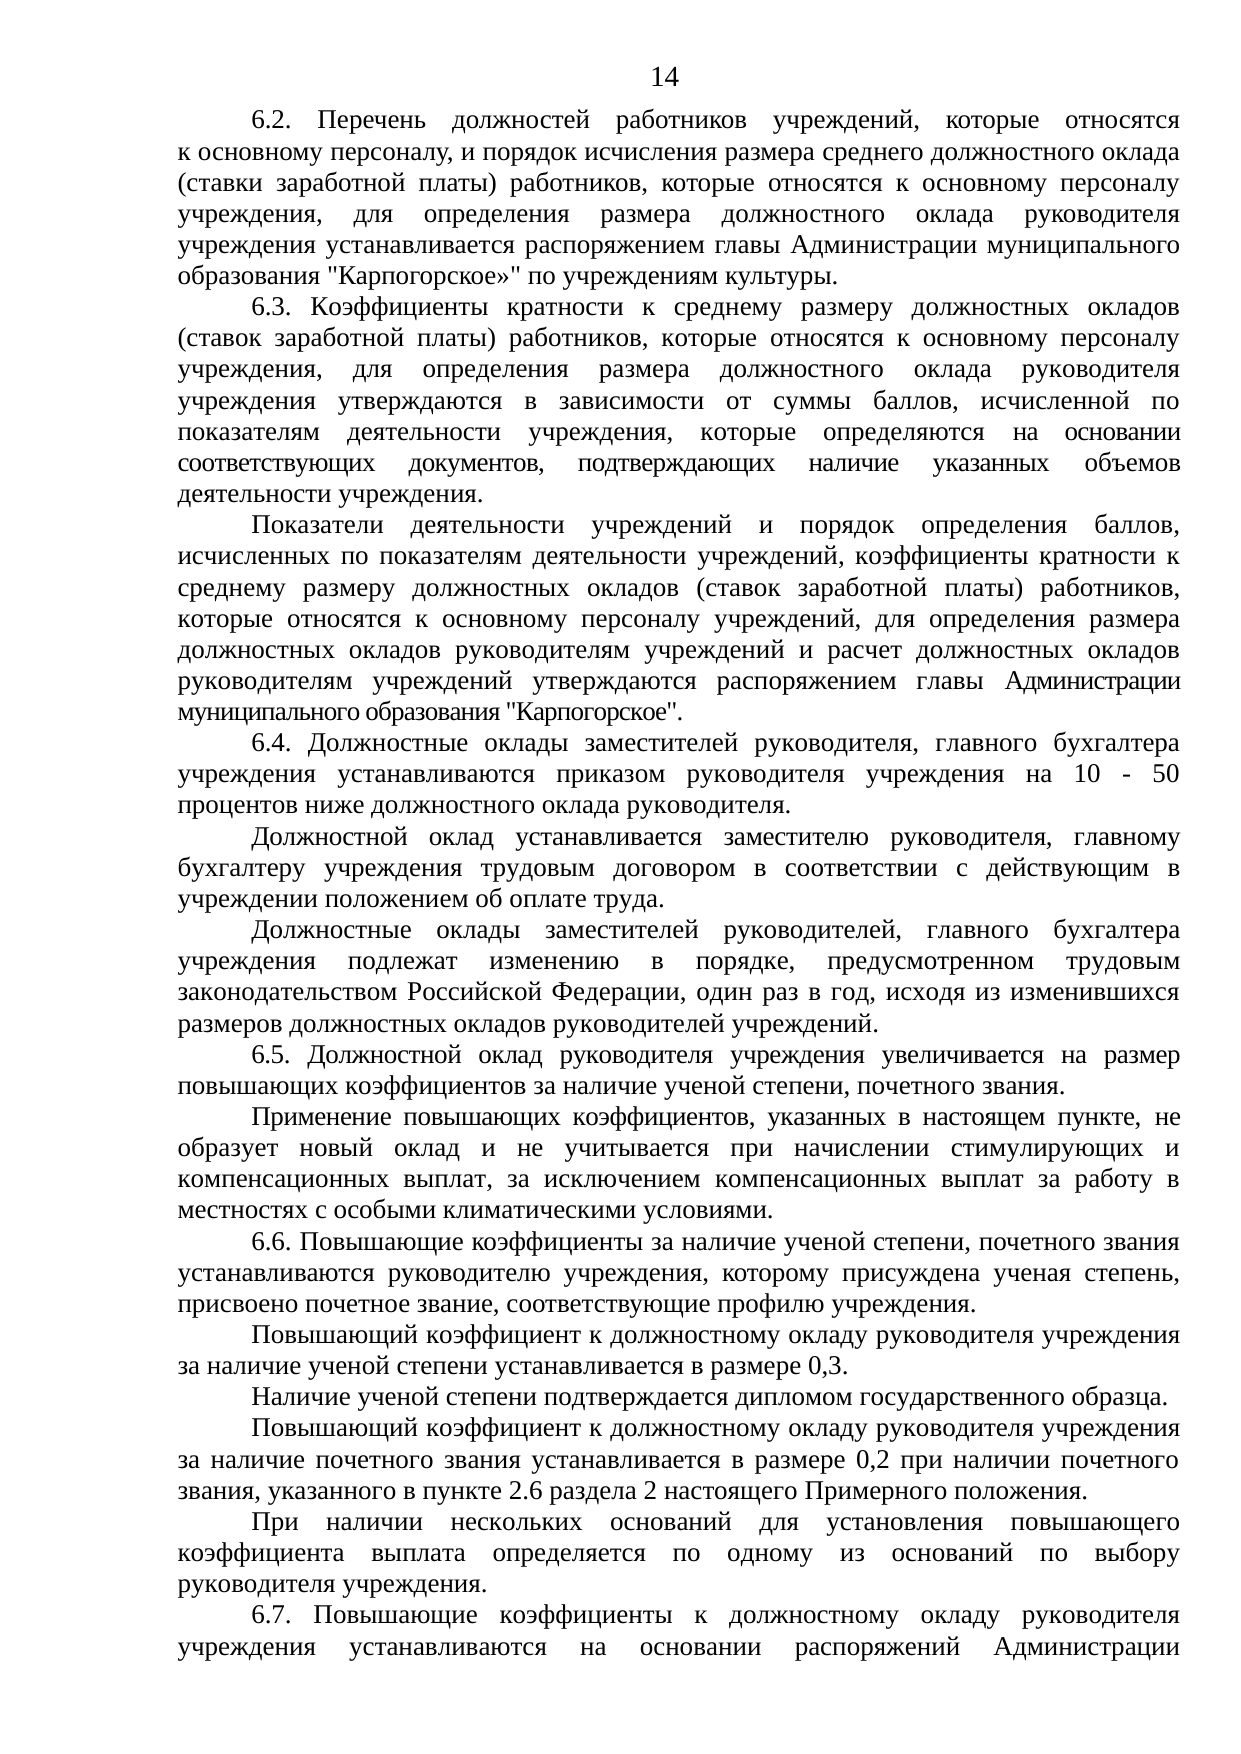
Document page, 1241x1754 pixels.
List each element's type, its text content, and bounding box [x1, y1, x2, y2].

text Применение повышающих коэффициентов, указанных в настоящем пункте, не образует новый оклад и не учитывается при начислении стимулирующих и компенсационных выплат, за исключением компенсационных выплат за работу в местностях с особыми климатическими условиями. [177, 1100, 1181, 1225]
text 6.2. Перечень должностей работников учреждений, которые относятся к основному персоналу, и порядок исчисления размера среднего должностного оклада (ставки заработной платы) работников, которые относятся к основному персоналу учреждения, для определения размера должностного оклада руководителя учреждения устанавливается распоряжением главы Администрации муниципального образования "Карпогорское»" по учреждениям культуры. [177, 103, 1181, 290]
text 6.3. Коэффициенты кратности к среднему размеру должностных окладов (ставок заработной платы) работников, которые относятся к основному персоналу учреждения, для определения размера должностного оклада руководителя учреждения утверждаются в зависимости от суммы баллов, исчисленной по показателям деятельности учреждения, которые определяются на основании соответствующих документов, подтверждающих наличие указанных объемов деятельности учреждения. [177, 290, 1181, 508]
text Повышающий коэффициент к должностному окладу руководителя учреждения за наличие ученой степени устанавливается в размере 0,3. [177, 1318, 1181, 1380]
text Показатели деятельности учреждений и порядок определения баллов, исчисленных по показателям деятельности учреждений, коэффициенты кратности к среднему размеру должностных окладов (ставок заработной платы) работников, которые относятся к основному персоналу учреждений, для определения размера должностных окладов руководителям учреждений и расчет должностных окладов руководителям учреждений утверждаются распоряжением главы Администрации муниципального образования "Карпогорское". [177, 508, 1181, 726]
text Наличие ученой степени подтверждается дипломом государственного образца. [177, 1380, 1181, 1412]
text 6.6. Повышающие коэффициенты за наличие ученой степени, почетного звания устанавливаются руководителю учреждения, которому присуждена ученая степень, присвоено почетное звание, соответствующие профилю учреждения. [177, 1225, 1181, 1318]
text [177, 1598, 1181, 1661]
text Должностной оклад устанавливается заместителю руководителя, главному бухгалтеру учреждения трудовым договором в соответствии с действующим в учреждении положением об оплате труда. [177, 820, 1181, 913]
text Должностные оклады заместителей руководителей, главного бухгалтера учреждения подлежат изменению в порядке, предусмотренном трудовым законодательством Российской Федерации, один раз в год, исходя из изменившихся размеров должностных окладов руководителей учреждений. [177, 913, 1181, 1038]
text При наличии нескольких оснований для установления повышающего коэффициента выплата определяется по одному из оснований по выбору руководителя учреждения. [177, 1505, 1181, 1598]
text Повышающий коэффициент к должностному окладу руководителя учреждения за наличие почетного звания устанавливается в размере 0,2 при наличии почетного звания, указанного в пункте 2.6 раздела 2 настоящего Примерного положения. [177, 1412, 1181, 1505]
text 6.4. Должностные оклады заместителей руководителя, главного бухгалтера учреждения устанавливаются приказом руководителя учреждения на 10 - 50 процентов ниже должностного оклада руководителя. [177, 726, 1181, 820]
text 6.5. Должностной оклад руководителя учреждения увеличивается на размер повышающих коэффициентов за наличие ученой степени, почетного звания. [177, 1038, 1181, 1100]
